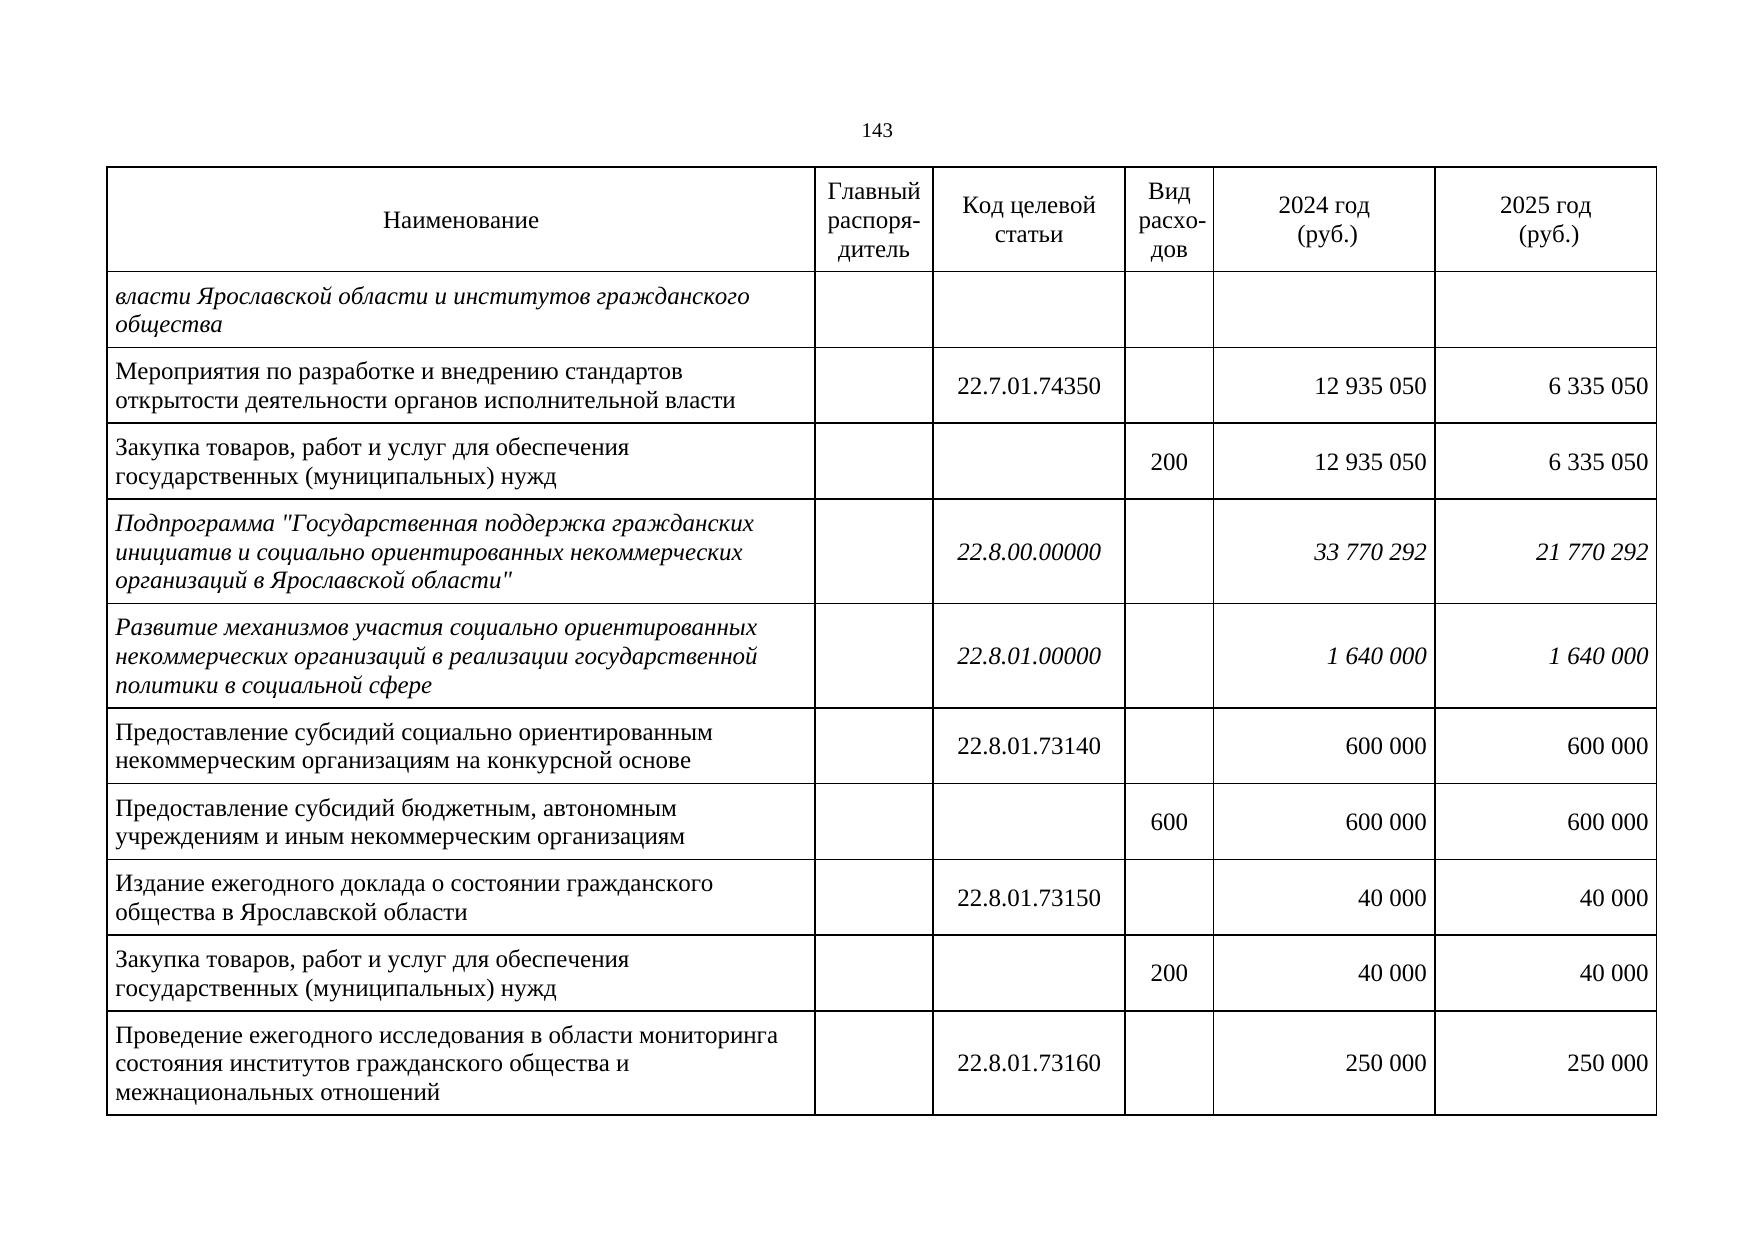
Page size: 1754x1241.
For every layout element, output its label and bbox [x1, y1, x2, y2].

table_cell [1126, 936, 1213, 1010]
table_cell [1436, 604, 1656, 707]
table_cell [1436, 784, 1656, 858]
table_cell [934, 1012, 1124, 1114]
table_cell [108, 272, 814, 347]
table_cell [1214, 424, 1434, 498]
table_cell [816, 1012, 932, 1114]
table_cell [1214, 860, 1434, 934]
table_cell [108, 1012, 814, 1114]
table_header [1436, 168, 1656, 271]
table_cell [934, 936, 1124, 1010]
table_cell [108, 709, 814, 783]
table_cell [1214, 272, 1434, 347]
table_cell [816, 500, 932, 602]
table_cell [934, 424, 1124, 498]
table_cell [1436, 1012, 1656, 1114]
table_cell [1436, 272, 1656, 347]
table_header [1214, 168, 1434, 271]
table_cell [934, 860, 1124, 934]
table_header [108, 168, 814, 271]
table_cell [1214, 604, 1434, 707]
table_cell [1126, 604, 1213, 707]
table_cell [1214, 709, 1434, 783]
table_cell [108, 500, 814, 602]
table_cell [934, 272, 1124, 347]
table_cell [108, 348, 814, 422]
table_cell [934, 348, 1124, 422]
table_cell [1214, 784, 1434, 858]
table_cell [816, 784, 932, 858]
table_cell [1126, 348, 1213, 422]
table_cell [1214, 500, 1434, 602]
table_header [934, 168, 1124, 271]
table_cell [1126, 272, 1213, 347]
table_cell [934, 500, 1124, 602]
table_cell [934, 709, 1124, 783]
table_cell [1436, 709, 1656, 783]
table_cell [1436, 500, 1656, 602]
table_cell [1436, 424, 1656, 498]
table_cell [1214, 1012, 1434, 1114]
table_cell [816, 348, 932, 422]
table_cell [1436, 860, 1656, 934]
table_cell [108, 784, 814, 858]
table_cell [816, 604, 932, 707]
table_header [1126, 168, 1213, 271]
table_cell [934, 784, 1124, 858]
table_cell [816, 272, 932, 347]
table_header [816, 168, 932, 271]
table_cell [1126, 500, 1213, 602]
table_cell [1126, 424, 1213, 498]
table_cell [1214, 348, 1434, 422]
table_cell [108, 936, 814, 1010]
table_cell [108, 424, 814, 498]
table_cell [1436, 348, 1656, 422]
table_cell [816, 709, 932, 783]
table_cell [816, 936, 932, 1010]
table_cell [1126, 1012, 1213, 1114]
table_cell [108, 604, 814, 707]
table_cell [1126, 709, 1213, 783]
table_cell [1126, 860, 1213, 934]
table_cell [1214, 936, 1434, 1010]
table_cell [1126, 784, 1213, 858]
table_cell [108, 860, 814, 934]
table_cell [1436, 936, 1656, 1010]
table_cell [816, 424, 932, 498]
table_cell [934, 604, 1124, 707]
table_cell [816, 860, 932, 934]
